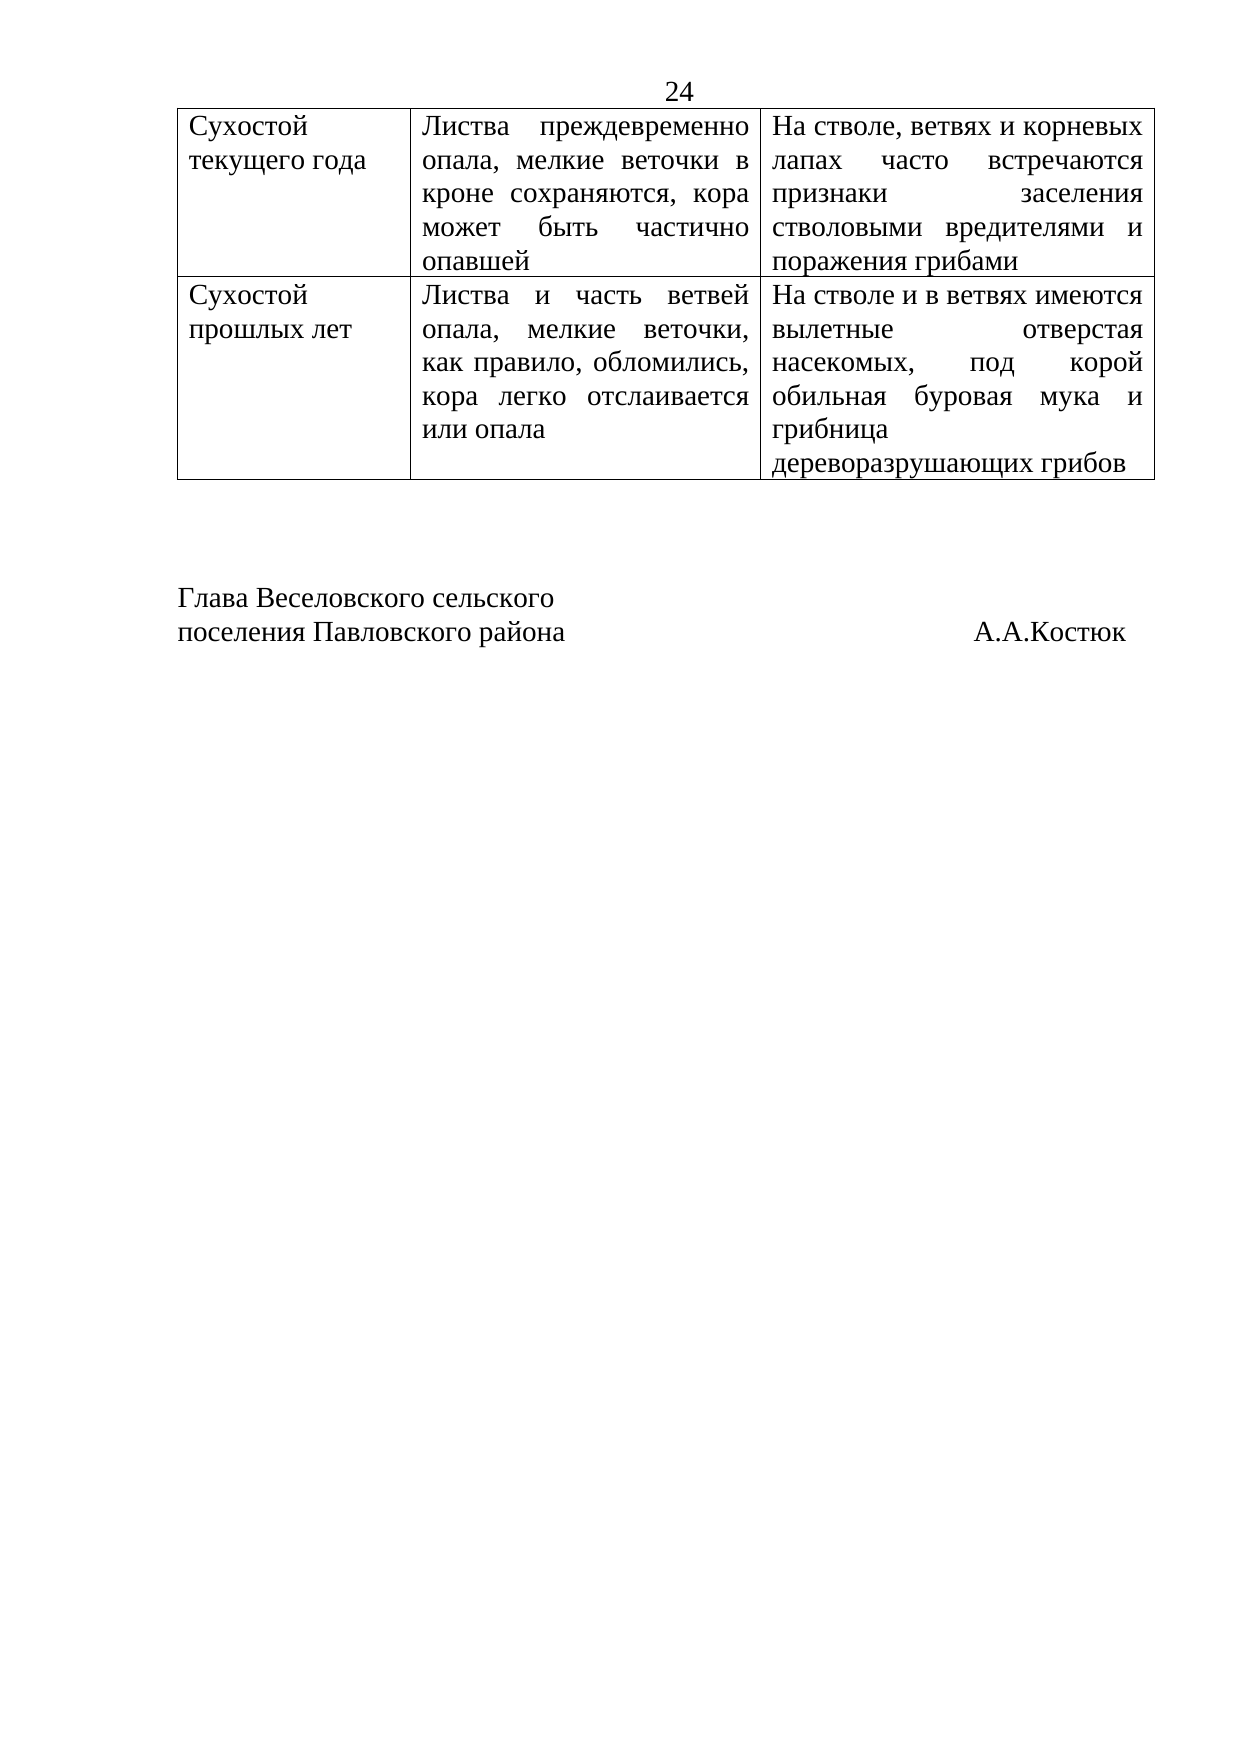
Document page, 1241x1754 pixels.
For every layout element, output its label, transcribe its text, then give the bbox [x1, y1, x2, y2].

table_cell Листва и часть ветвей опала, мелкие веточки, как правило, обломились, кора легко отслаивается или опала [411, 277, 760, 478]
table_cell На стволе, ветвях и корневых лапах часто встречаются признаки заселения стволовыми вредителями и поражения грибами [761, 109, 1154, 276]
table_cell На стволе и в ветвях имеются вылетные отверстая насекомых, под корой обильная буровая мука и грибница дереворазрушающих грибов [761, 277, 1154, 478]
text поселения Павловского района А.А.Костюк [177, 614, 1181, 647]
text Глава Веселовского сельского [177, 580, 1181, 614]
table_cell Сухостой прошлых лет [178, 277, 410, 478]
table_cell Листва преждевременно опала, мелкие веточки в кроне сохраняются, кора может быть частично опавшей [411, 109, 760, 276]
table_cell Сухостой текущего года [178, 109, 410, 276]
